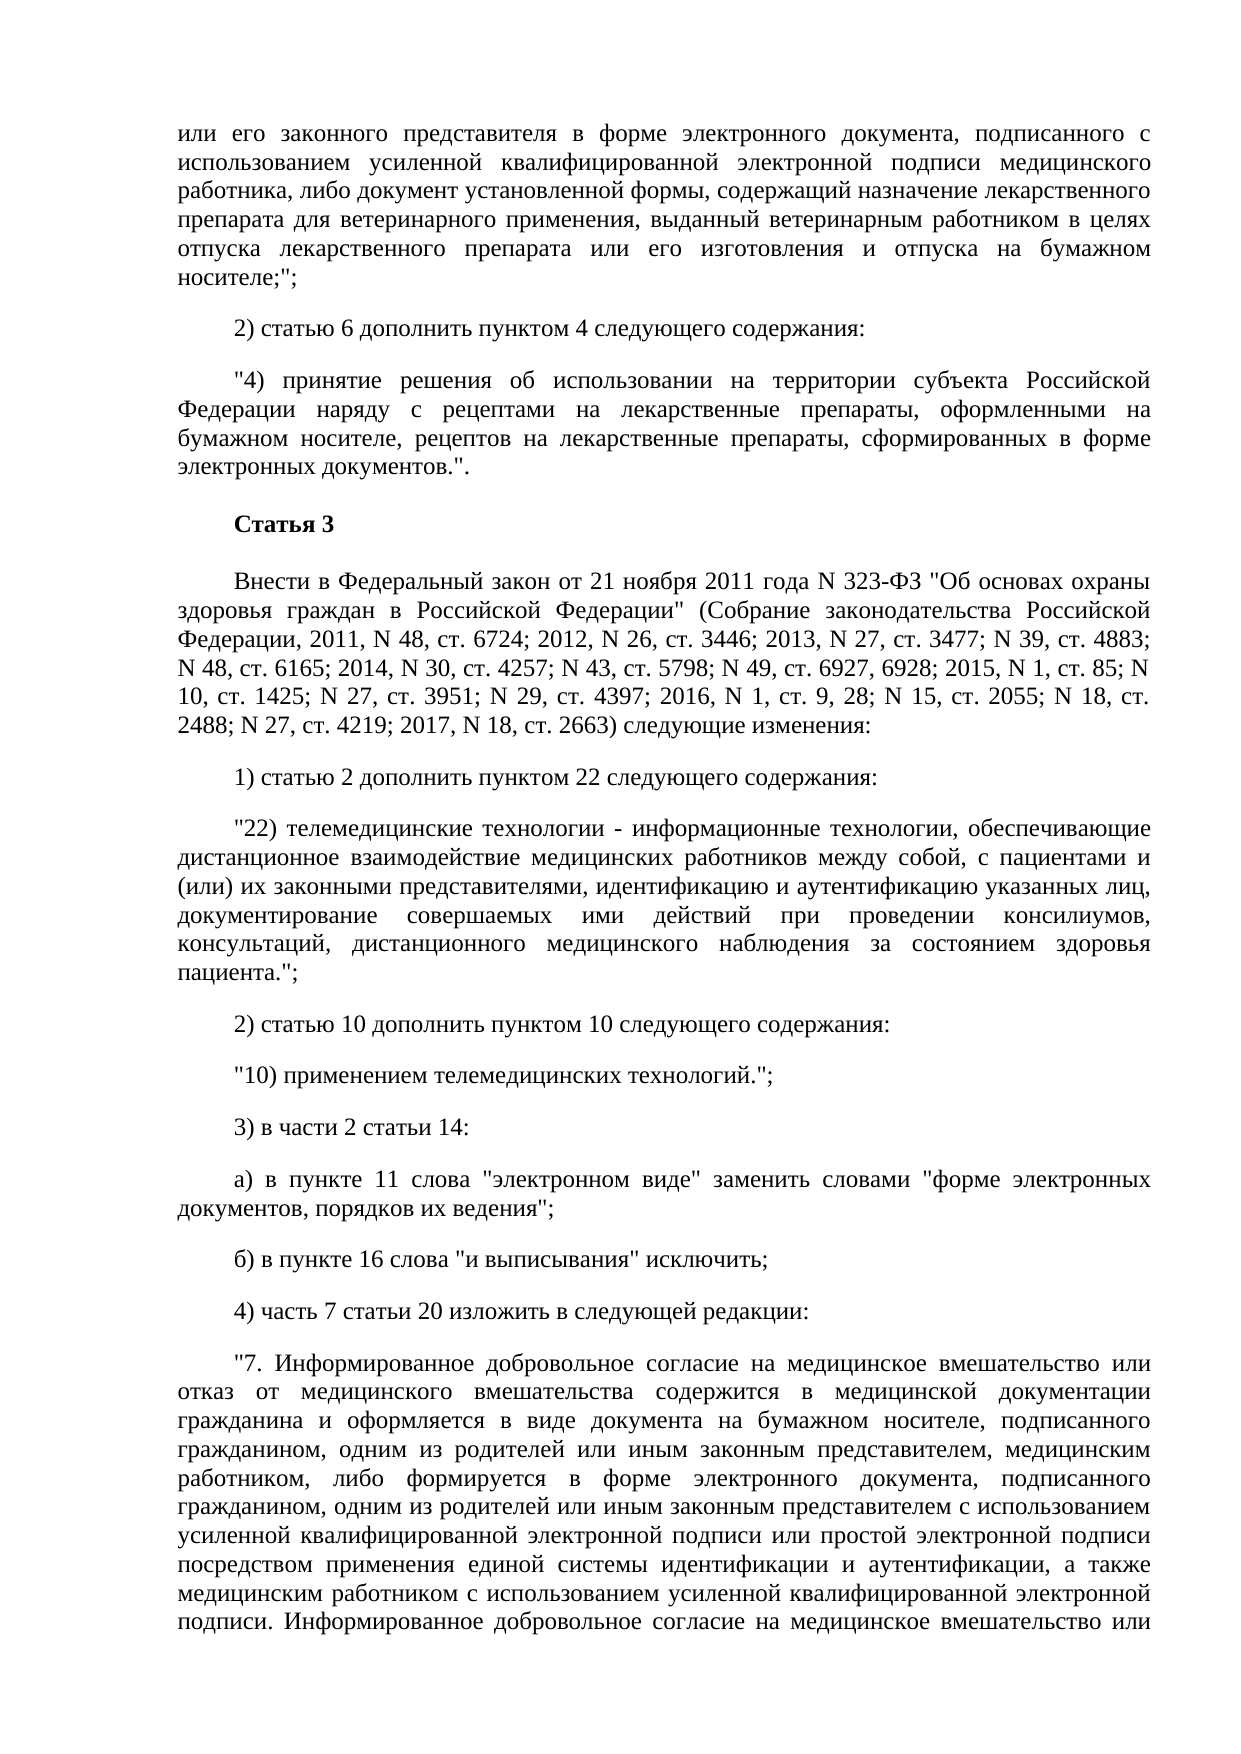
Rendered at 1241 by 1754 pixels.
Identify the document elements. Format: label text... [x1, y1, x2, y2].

text 2) статью 6 дополнить пунктом 4 следующего содержания: [177, 313, 1152, 342]
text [177, 118, 1152, 291]
text "4) принятие решения об использовании на территории субъекта Российской Федерации наряду с рецептами на лекарственные препараты, оформленными на бумажном носителе, рецептов на лекарственные препараты, сформированных в форме электронных документов.". [177, 365, 1152, 480]
text "22) телемедицинские технологии - информационные технологии, обеспечивающие дистанционное взаимодействие медицинских работников между собой, с пациентами и (или) их законными представителями, идентификацию и аутентификацию указанных лиц, документирование совершаемых ими действий при проведении консилиумов, консультаций, дистанционного медицинского наблюдения за состоянием здоровья пациента."; [177, 813, 1152, 986]
title Статья 3 [177, 509, 1152, 538]
text 4) часть 7 статьи 20 изложить в следующей редакции: [177, 1296, 1152, 1325]
text "10) применением телемедицинских технологий."; [177, 1061, 1152, 1089]
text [177, 1348, 1152, 1635]
text а) в пункте 11 слова "электронном виде" заменить словами "форме электронных документов, порядков их ведения"; [177, 1164, 1152, 1221]
text Внести в Федеральный закон от 21 ноября 2011 года N 323-ФЗ "Об основах охраны здоровья граждан в Российской Федерации" (Собрание законодательства Российской Федерации, 2011, N 48, ст. 6724; 2012, N 26, ст. 3446; 2013, N 27, ст. 3477; N 39, ст. 4883; N 48, ст. 6165; 2014, N 30, ст. 4257; N 43, ст. 5798; N 49, ст. 6927, 6928; 2015, N 1, ст. 85; N 10, ст. 1425; N 27, ст. 3951; N 29, ст. 4397; 2016, N 1, ст. 9, 28; N 15, ст. 2055; N 18, ст. 2488; N 27, ст. 4219; 2017, N 18, ст. 2663) следующие изменения: [177, 566, 1152, 739]
text б) в пункте 16 слова "и выписывания" исключить; [177, 1244, 1152, 1273]
text 3) в части 2 статьи 14: [177, 1112, 1152, 1141]
text 2) статью 10 дополнить пунктом 10 следующего содержания: [177, 1009, 1152, 1038]
text 1) статью 2 дополнить пунктом 22 следующего содержания: [177, 762, 1152, 791]
